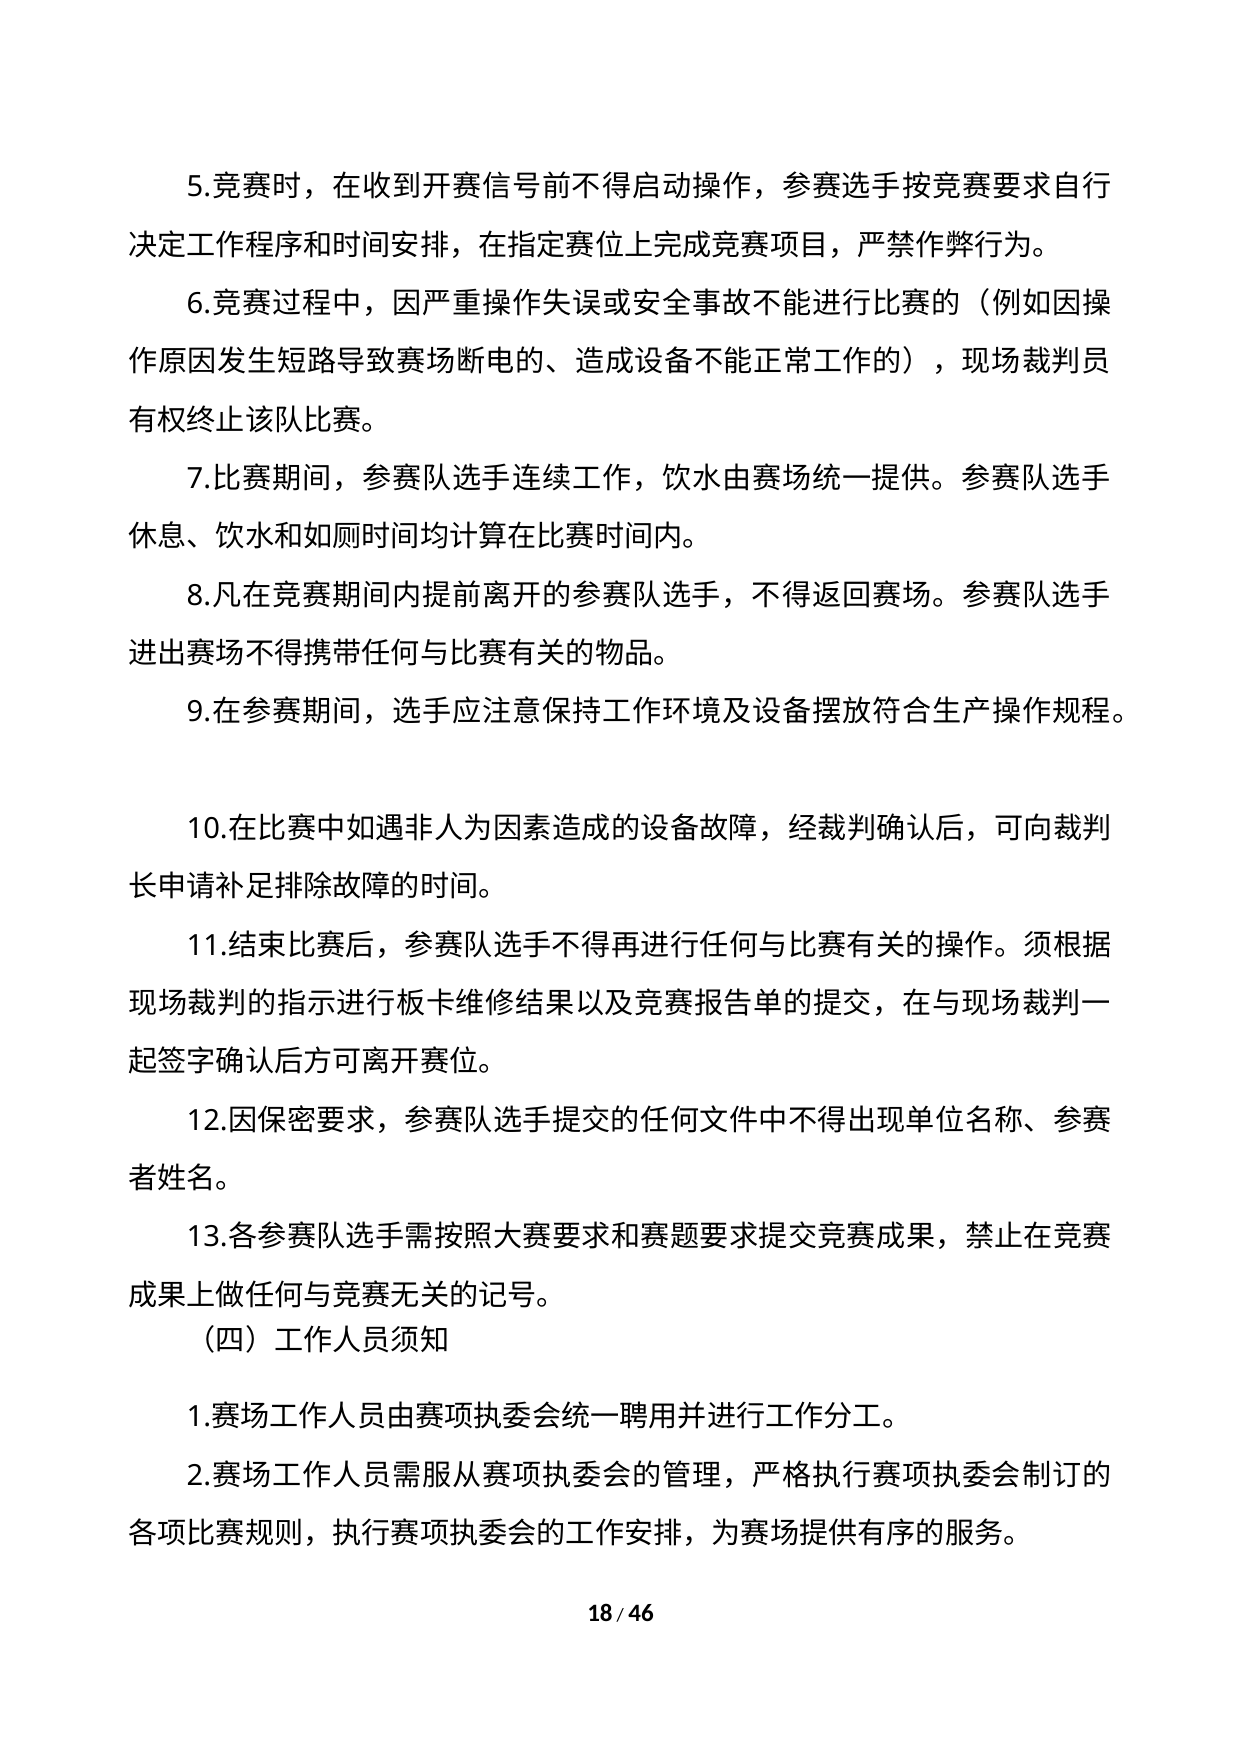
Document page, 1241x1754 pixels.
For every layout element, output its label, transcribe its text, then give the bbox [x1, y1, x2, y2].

text 1.赛场工作人员由赛项执委会统一聘用并进行工作分工。 [128, 1380, 1112, 1438]
text 5.竞赛时，在收到开赛信号前不得启动操作，参赛选手按竞赛要求自行决定工作程序和时间安排，在指定赛位上完成竞赛项目，严禁作弊行为。 [128, 150, 1112, 267]
text 8.凡在竞赛期间内提前离开的参赛队选手，不得返回赛场。参赛队选手进出赛场不得携带任何与比赛有关的物品。 [128, 558, 1112, 675]
text 6.竞赛过程中，因严重操作失误或安全事故不能进行比赛的（例如因操作原因发生短路导致赛场断电的、造成设备不能正常工作的），现场裁判员有权终止该队比赛。 [128, 267, 1112, 442]
text （四）工作人员须知 [128, 1317, 1112, 1359]
text 9.在参赛期间，选手应注意保持工作环境及设备摆放符合生产操作规程。 [128, 675, 1112, 792]
text 7.比赛期间，参赛队选手连续工作，饮水由赛场统一提供。参赛队选手休息、饮水和如厕时间均计算在比赛时间内。 [128, 442, 1112, 558]
text 13.各参赛队选手需按照大赛要求和赛题要求提交竞赛成果，禁止在竞赛成果上做任何与竞赛无关的记号。 [128, 1200, 1112, 1317]
text 12.因保密要求，参赛队选手提交的任何文件中不得出现单位名称、参赛者姓名。 [128, 1083, 1112, 1200]
text 10.在比赛中如遇非人为因素造成的设备故障，经裁判确认后，可向裁判长申请补足排除故障的时间。 [128, 792, 1112, 908]
text 2.赛场工作人员需服从赛项执委会的管理，严格执行赛项执委会制订的各项比赛规则，执行赛项执委会的工作安排，为赛场提供有序的服务。 [128, 1438, 1112, 1555]
text 11.结束比赛后，参赛队选手不得再进行任何与比赛有关的操作。须根据现场裁判的指示进行板卡维修结果以及竞赛报告单的提交，在与现场裁判一起签字确认后方可离开赛位。 [128, 908, 1112, 1083]
